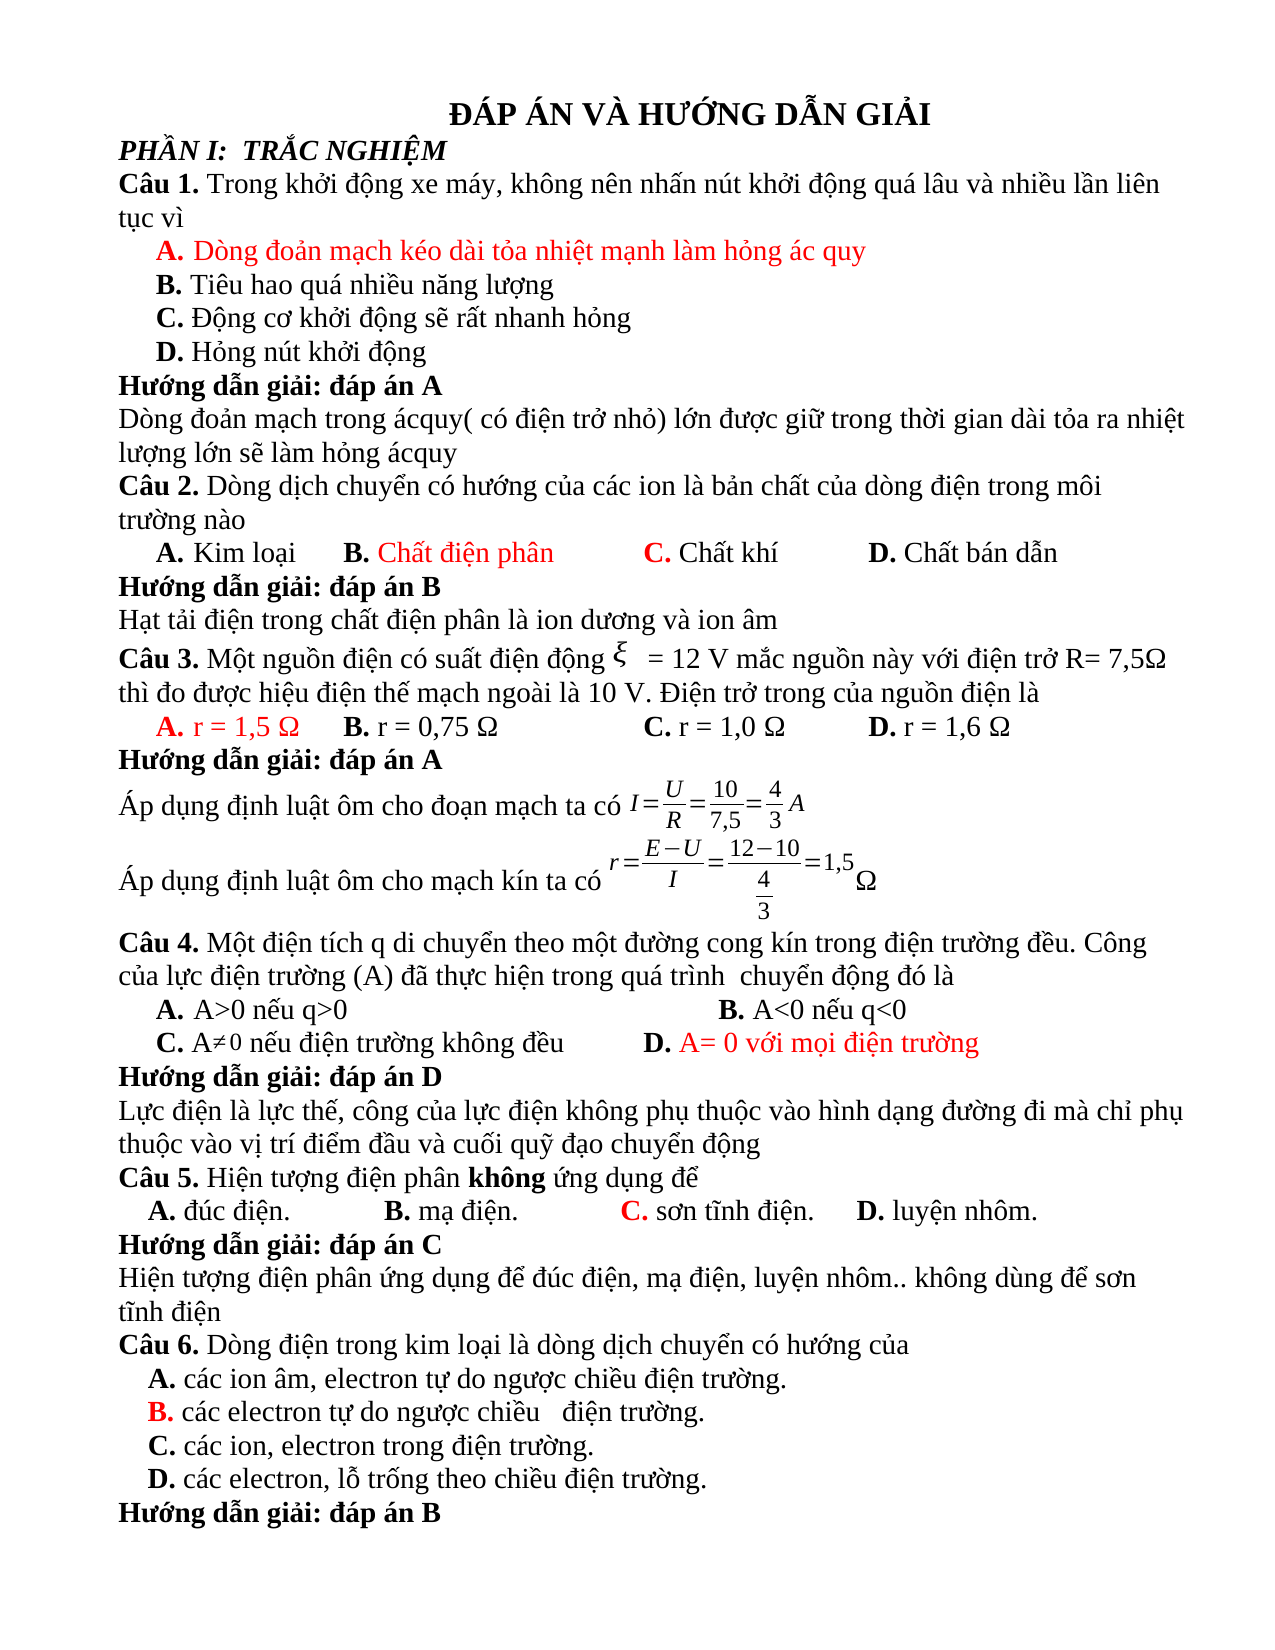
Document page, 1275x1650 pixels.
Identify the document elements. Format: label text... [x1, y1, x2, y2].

text Câu 4. Một điện tích q di chuyển theo một đường cong kín trong điện trường đều. Công của lực điện trường (A) đã thực hiện trong quá trình chuyển động đó là [118, 925, 1186, 992]
text D. Hỏng nút khởi động [156, 334, 1186, 368]
text Hướng dẫn giải: đáp án A [118, 368, 1186, 401]
list ĐÁP ÁN VÀ HƯỚNG DẪN GIẢI [193, 94, 1186, 133]
text C. Động cơ khởi động sẽ rất nhanh hỏng [156, 301, 1186, 334]
text Hướng dẫn giải: đáp án A [118, 742, 1186, 776]
text B. các electron tự do ngược chiều điện trường. [118, 1394, 1221, 1428]
text Áp dụng định luật ôm cho đoạn mạch ta có [118, 776, 1186, 835]
list Kim loại B. Chất điện phân C. Chất khí D. Chất bán dẫn [156, 535, 1186, 569]
text C. A nếu điện trường không đều D. A= 0 với mọi điện trường [156, 1026, 1186, 1059]
text Hướng dẫn giải: đáp án D [118, 1059, 1186, 1093]
text Câu 2. Dòng dịch chuyển có hướng của các ion là bản chất của dòng điện trong môi trường nào [118, 468, 1186, 535]
text Câu 5. Hiện tượng điện phân không ứng dụng để [118, 1160, 1186, 1193]
list Dòng đoản mạch kéo dài tỏa nhiệt mạnh làm hỏng ác quy [156, 233, 1186, 267]
text B. Tiêu hao quá nhiều năng lượng [156, 267, 1186, 301]
text Hướng dẫn giải: đáp án C [118, 1227, 1186, 1260]
text D. các electron, lỗ trống theo chiều điện trường. [118, 1462, 1221, 1495]
text PHẦN I: TRẮC NGHIỆM [118, 133, 1186, 166]
text Áp dụng định luật ôm cho mạch kín ta có Ω [118, 835, 1186, 925]
text Hướng dẫn giải: đáp án B [118, 1495, 1186, 1529]
text Hạt tải điện trong chất điện phân là ion dương và ion âm [118, 602, 1186, 636]
text A. đúc điện. B. mạ điện. C. sơn tĩnh điện. D. luyện nhôm. [118, 1193, 1221, 1227]
text Hướng dẫn giải: đáp án B [118, 569, 1186, 602]
text A. các ion âm, electron tự do ngược chiều điện trường. [118, 1361, 1221, 1394]
text Câu 1. Trong khởi động xe máy, không nên nhấn nút khởi động quá lâu và nhiều lần liên tục vì [118, 166, 1186, 233]
text Lực điện là lực thế, công của lực điện không phụ thuộc vào hình dạng đường đi mà chỉ phụ thuộc vào vị trí điểm đầu và cuối quỹ đạo chuyển động [118, 1093, 1186, 1160]
text Hiện tượng điện phân ứng dụng để đúc điện, mạ điện, luyện nhôm.. không dùng để sơn tĩnh điện [118, 1260, 1186, 1327]
list r = 1,5 Ω B. r = 0,75 Ω C. r = 1,0 Ω D. r = 1,6 Ω [156, 709, 1186, 742]
text Câu 3. Một nguồn điện có suất điện động = 12 V mắc nguồn này với điện trở R= 7,5Ω thì đo được hiệu điện thế mạch ngoài là 10 V. Điện trở trong của nguồn điện là [118, 636, 1186, 709]
text Dòng đoản mạch trong ácquy( có điện trở nhỏ) lớn được giữ trong thời gian dài tỏa ra nhiệt lượng lớn sẽ làm hỏng ácquy [118, 401, 1186, 468]
text C. các ion, electron trong điện trường. [118, 1428, 1221, 1462]
text Câu 6. Dòng điện trong kim loại là dòng dịch chuyển có hướng của [118, 1327, 1186, 1361]
list A>0 nếu q>0 B. A<0 nếu q<0 [156, 992, 1186, 1026]
